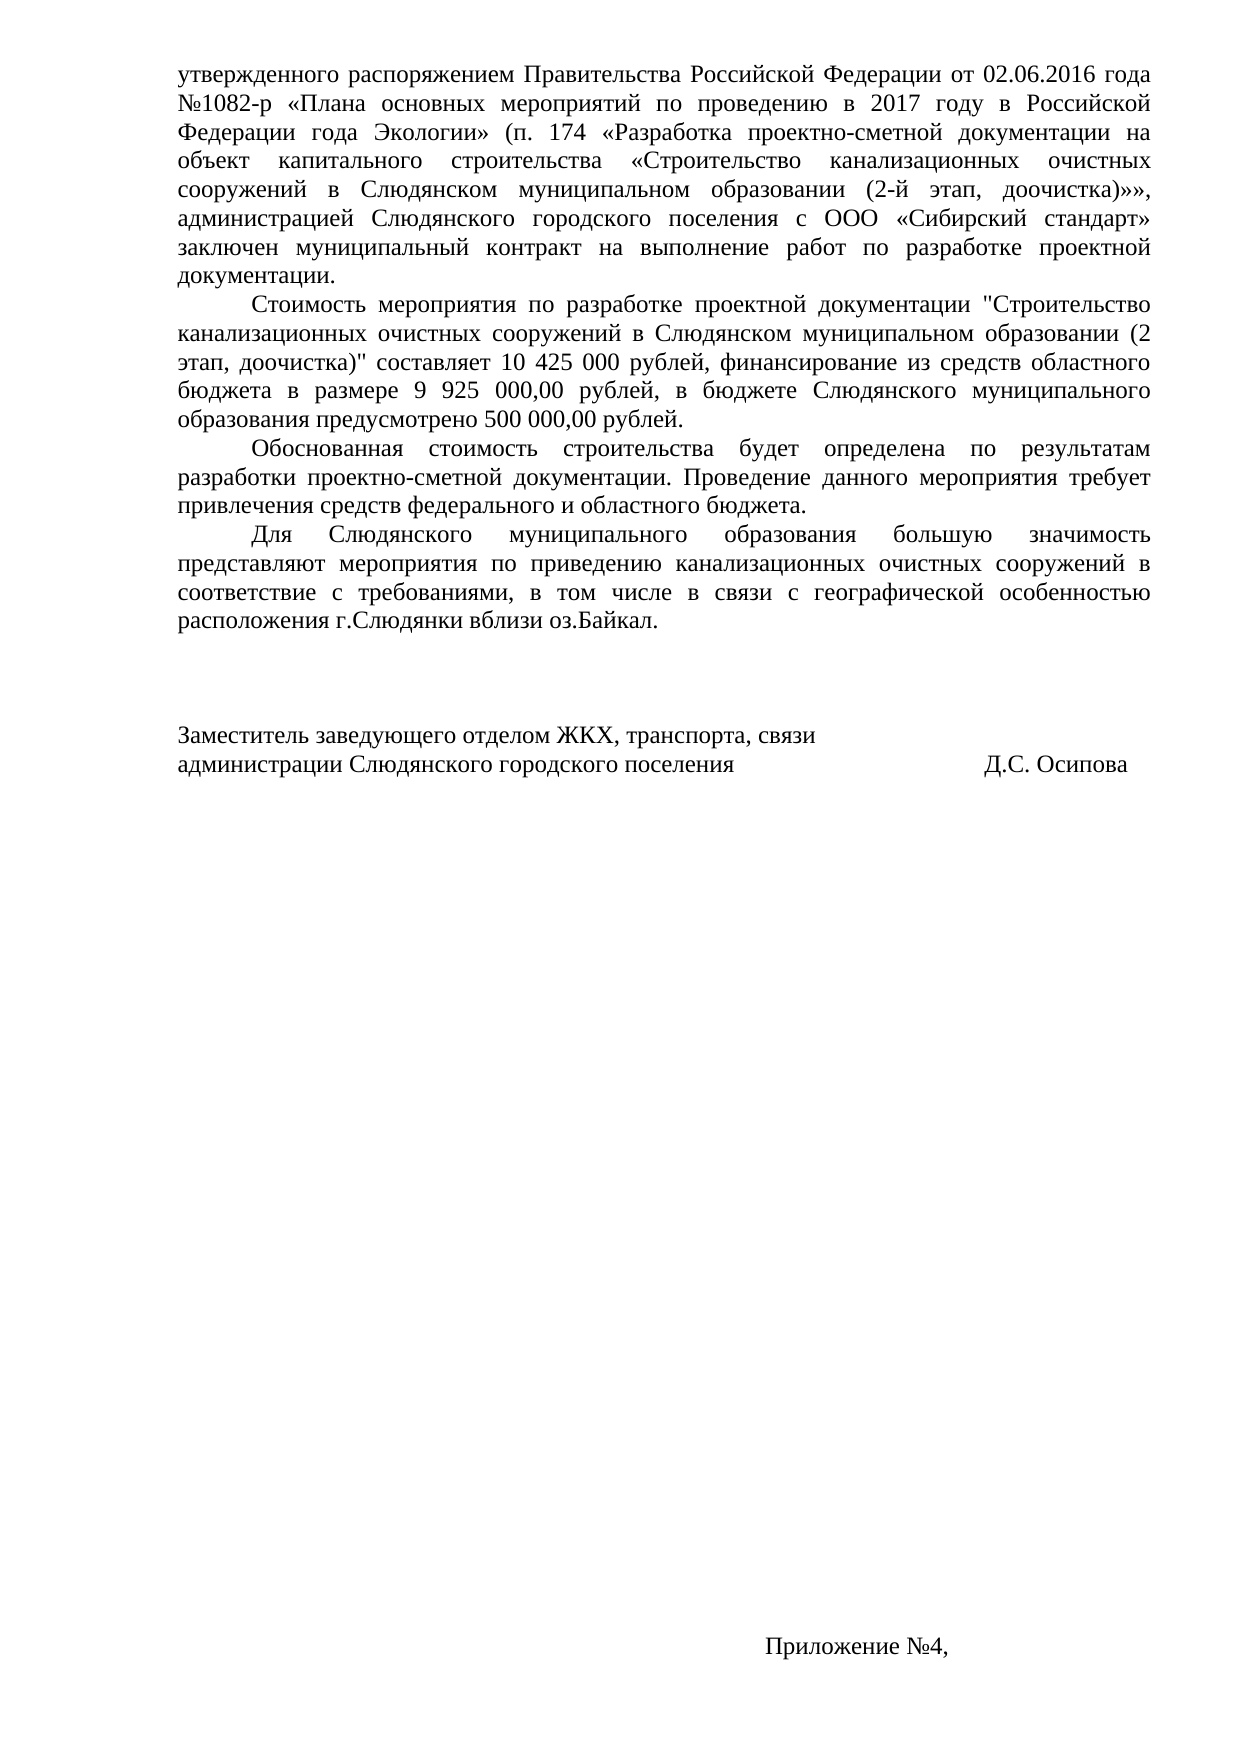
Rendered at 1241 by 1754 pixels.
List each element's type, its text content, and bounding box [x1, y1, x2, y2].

text Заместитель заведующего отделом ЖКХ, транспорта, связи [177, 720, 1152, 749]
text Для Слюдянского муниципального образования большую значимость представляют мероприятия по приведению канализационных очистных сооружений в соответствие с требованиями, в том числе в связи с географической особенностью расположения г.Слюдянки вблизи оз.Байкал. [177, 519, 1152, 634]
text Приложение №4, [177, 1631, 1152, 1660]
text Обоснованная стоимость строительства будет определена по результатам разработки проектно-сметной документации. Проведение данного мероприятия требует привлечения средств федерального и областного бюджета. [177, 433, 1152, 519]
text администрации Слюдянского городского поселения Д.С. Осипова [177, 749, 1152, 778]
text Стоимость мероприятия по разработке проектной документации "Строительство канализационных очистных сооружений в Слюдянском муниципальном образовании (2 этап, доочистка)" составляет 10 425 000 рублей, финансирование из средств областного бюджета в размере 9 925 000,00 рублей, в бюджете Слюдянского муниципального образования предусмотрено 500 000,00 рублей. [177, 289, 1152, 433]
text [177, 59, 1152, 289]
